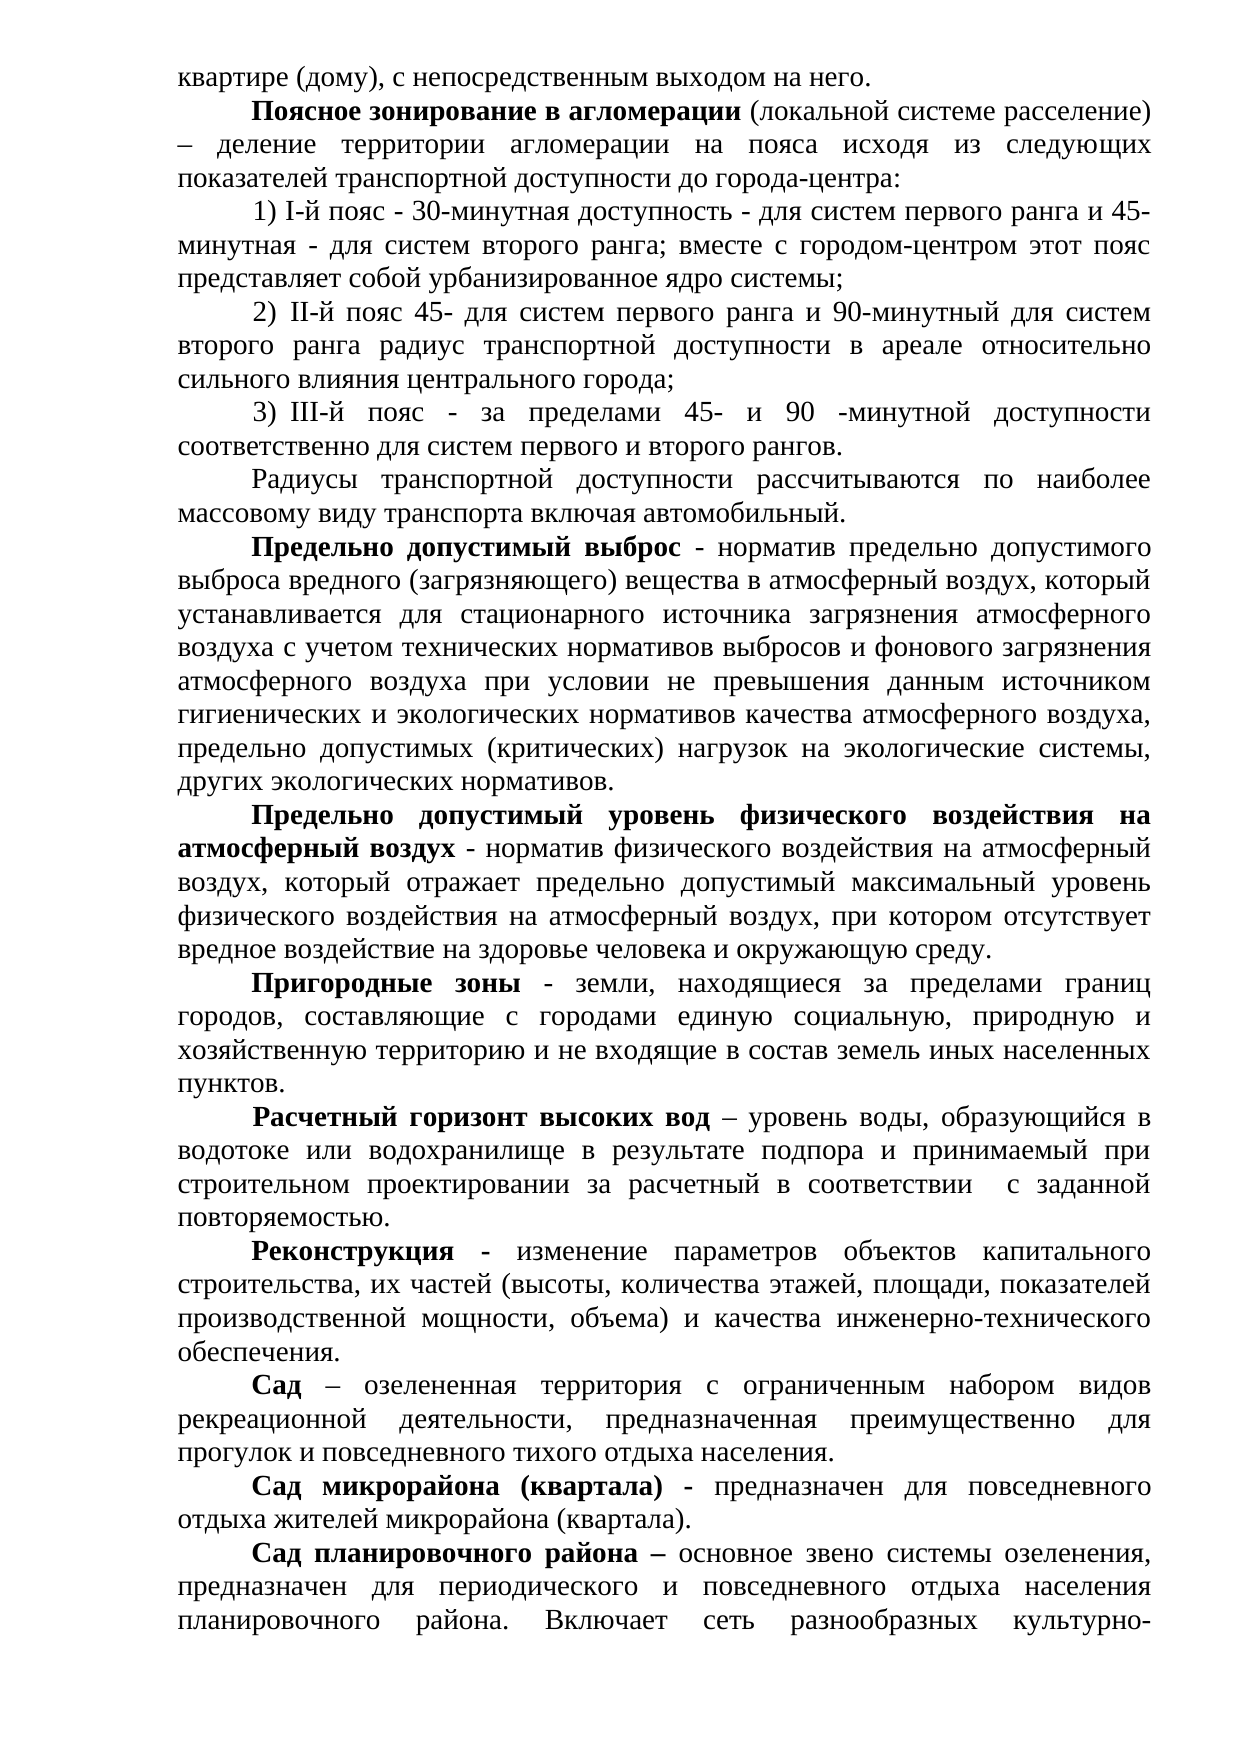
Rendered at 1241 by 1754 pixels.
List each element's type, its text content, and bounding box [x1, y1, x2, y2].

text Предельно допустимый выброс - норматив предельно допустимого выброса вредного (загрязняющего) вещества в атмосферный воздух, который устанавливается для стационарного источника загрязнения атмосферного воздуха с учетом технических нормативов выбросов и фонового загрязнения атмосферного воздуха при условии не превышения данным источником гигиенических и экологических нормативов качества атмосферного воздуха, предельно допустимых (критических) нагрузок на экологические системы, других экологических нормативов. [177, 529, 1152, 797]
list III-й пояс - за пределами 45- и 90 -минутной доступности соответственно для систем первого и второго рангов. [177, 394, 1152, 462]
text Сад микрорайона (квартала) - предназначен для повседневного отдыха жителей микрорайона (квартала). [177, 1468, 1152, 1535]
text 1) I-й пояс - 30-минутная доступность - для систем первого ранга и 45-минутная - для систем второго ранга; вместе с городом-центром этот пояс представляет собой урбанизированное ядро системы; [177, 193, 1152, 294]
list II-й пояс 45- для систем первого ранга и 90-минутный для систем второго ранга радиус транспортной доступности в ареале относительно сильного влияния центрального города; [177, 294, 1152, 394]
text Пригородные зоны - земли, находящиеся за пределами границ городов, составляющие с городами единую социальную, природную и хозяйственную территорию и не входящие в состав земель иных населенных пунктов. [177, 965, 1152, 1099]
text Предельно допустимый уровень физического воздействия на атмосферный воздух - норматив физического воздействия на атмосферный воздух, который отражает предельно допустимый максимальный уровень физического воздействия на атмосферный воздух, при котором отсутствует вредное воздействие на здоровье человека и окружающую среду. [177, 797, 1152, 965]
text Поясное зонирование в агломерации (локальной системе расселение) – деление территории агломерации на пояса исходя из следующих показателей транспортной доступности до города-центра: [177, 93, 1152, 193]
text Реконструкция - изменение параметров объектов капитального строительства, их частей (высоты, количества этажей, площади, показателей производственной мощности, объема) и качества инженерно-технического обеспечения. [177, 1233, 1152, 1367]
text Сад – озелененная территория с ограниченным набором видов рекреационной деятельности, предназначенная преимущественно для прогулок и повседневного тихого отдыха населения. [177, 1367, 1152, 1468]
text Радиусы транспортной доступности рассчитываются по наиболее массовому виду транспорта включая автомобильный. [177, 462, 1152, 529]
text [177, 1535, 1152, 1636]
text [177, 59, 1152, 93]
text Расчетный горизонт высоких вод – уровень воды, образующийся в водотоке или водохранилище в результате подпора и принимаемый при строительном проектировании за расчетный в соответствии с заданной повторяемостью. [177, 1099, 1152, 1233]
